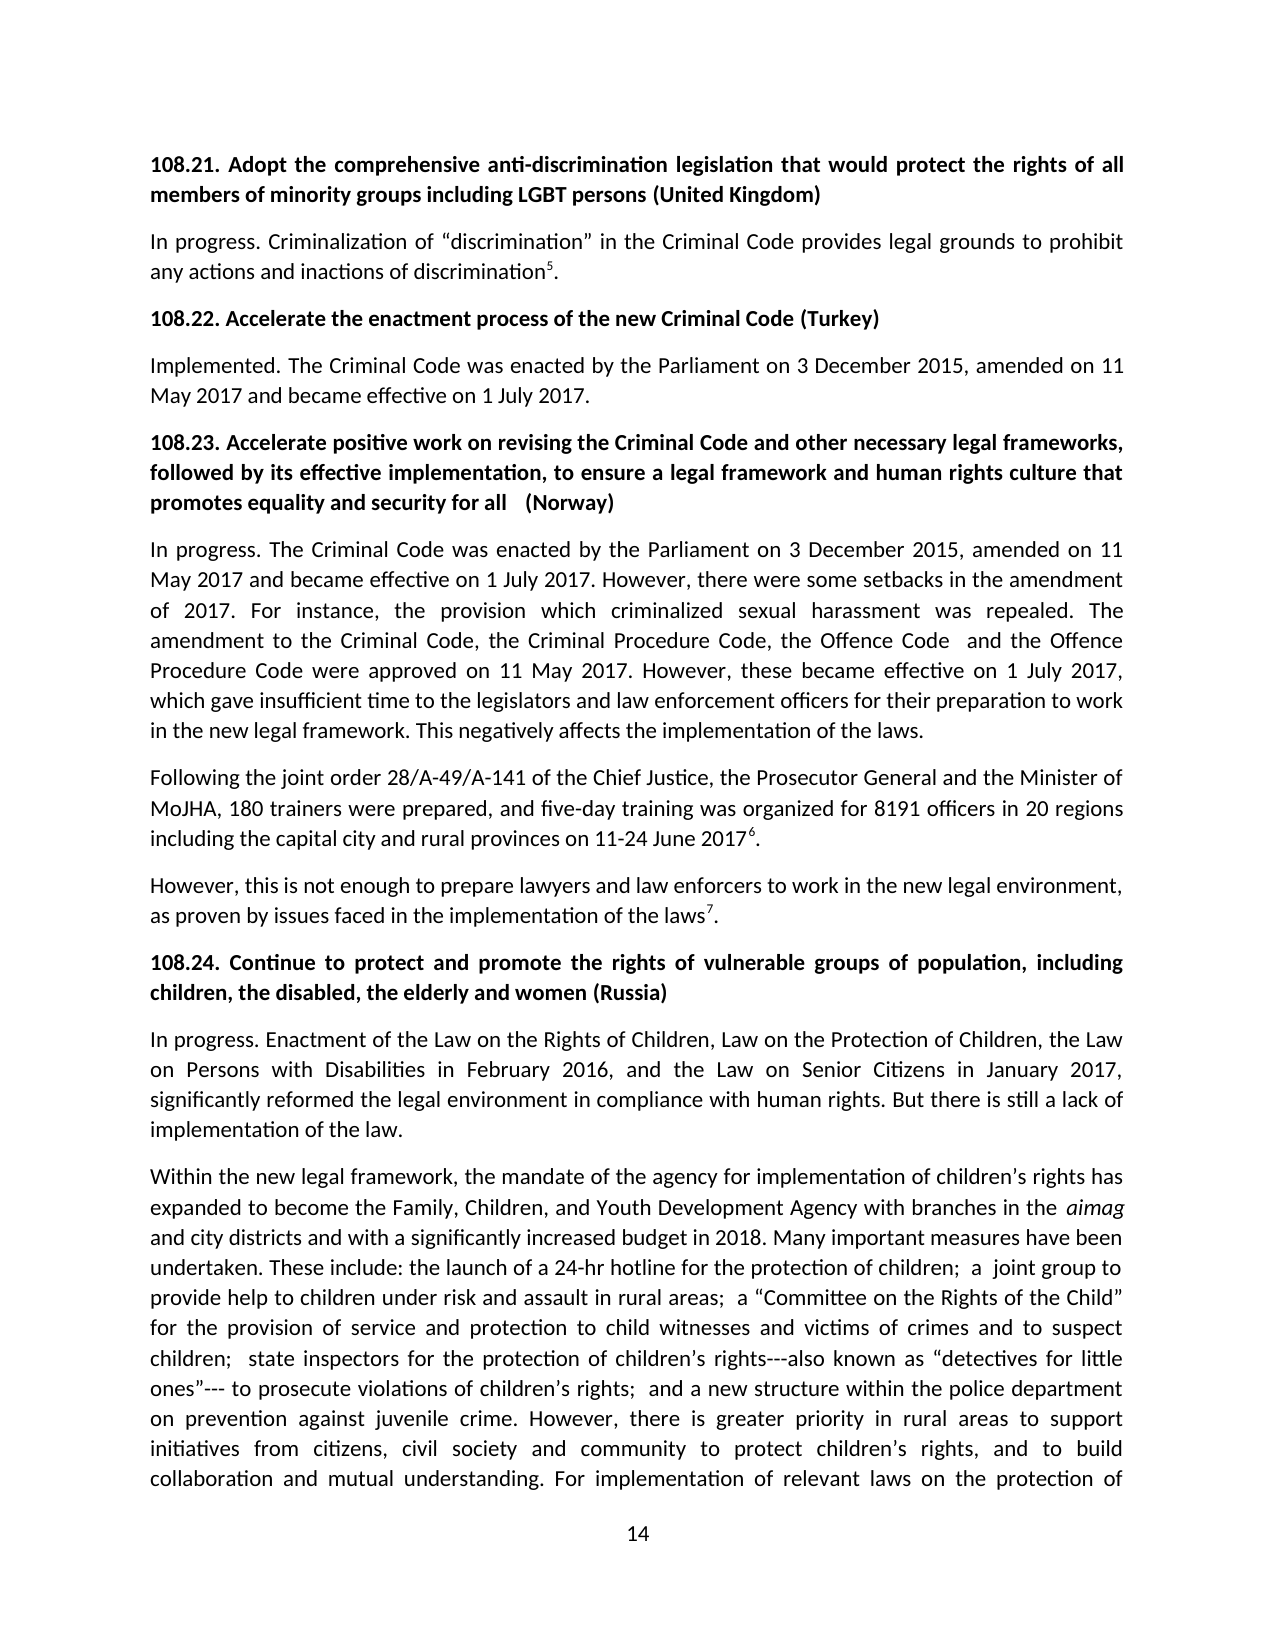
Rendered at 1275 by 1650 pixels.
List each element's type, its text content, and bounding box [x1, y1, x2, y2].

text 108.23. Accelerate positive work on revising the Criminal Code and other necessary legal frameworks, followed by its effective implementation, to ensure a legal framework and human rights culture that promotes equality and security for all (Norway) [150, 428, 1125, 517]
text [150, 1162, 1125, 1493]
text 108.21. Adopt the comprehensive anti-discrimination legislation that would protect the rights of all members of minority groups including LGBT persons (United Kingdom) [150, 150, 1125, 208]
text Implemented. The Criminal Code was enacted by the Parliament on 3 December 2015, amended on 11 May 2017 and became effective on 1 July 2017. [150, 351, 1125, 409]
text 108.22. Accelerate the enactment process of the new Criminal Code (Turkey) [150, 304, 1125, 332]
text 108.24. Continue to protect and promote the rights of vulnerable groups of population, including children, the disabled, the elderly and women (Russia) [150, 948, 1125, 1006]
text Following the joint order 28/A-49/A-141 of the Chief Justice, the Prosecutor General and the Minister of MoJHA, 180 trainers were prepared, and five-day training was organized for 8191 officers in 20 regions including the capital city and rural provinces on 11-24 June 2017. [150, 763, 1125, 852]
text In progress. The Criminal Code was enacted by the Parliament on 3 December 2015, amended on 11 May 2017 and became effective on 1 July 2017. However, there were some setbacks in the amendment of 2017. For instance, the provision which criminalized sexual harassment was repealed. The amendment to the Criminal Code, the Criminal Procedure Code, the Offence Code and the Offence Procedure Code were approved on 11 May 2017. However, these became effective on 1 July 2017, which gave insufficient time to the legislators and law enforcement officers for their preparation to work in the new legal framework. This negatively affects the implementation of the laws. [150, 535, 1125, 745]
text In progress. Enactment of the Law on the Rights of Children, Law on the Protection of Children, the Law on Persons with Disabilities in February 2016, and the Law on Senior Citizens in January 2017, significantly reformed the legal environment in compliance with human rights. But there is still a lack of implementation of the law. [150, 1025, 1125, 1144]
text However, this is not enough to prepare lawyers and law enforcers to work in the new legal environment, as proven by issues faced in the implementation of the laws. [150, 871, 1125, 929]
text In progress. Criminalization of “discrimination” in the Criminal Code provides legal grounds to prohibit any actions and inactions of discrimination. [150, 227, 1125, 285]
